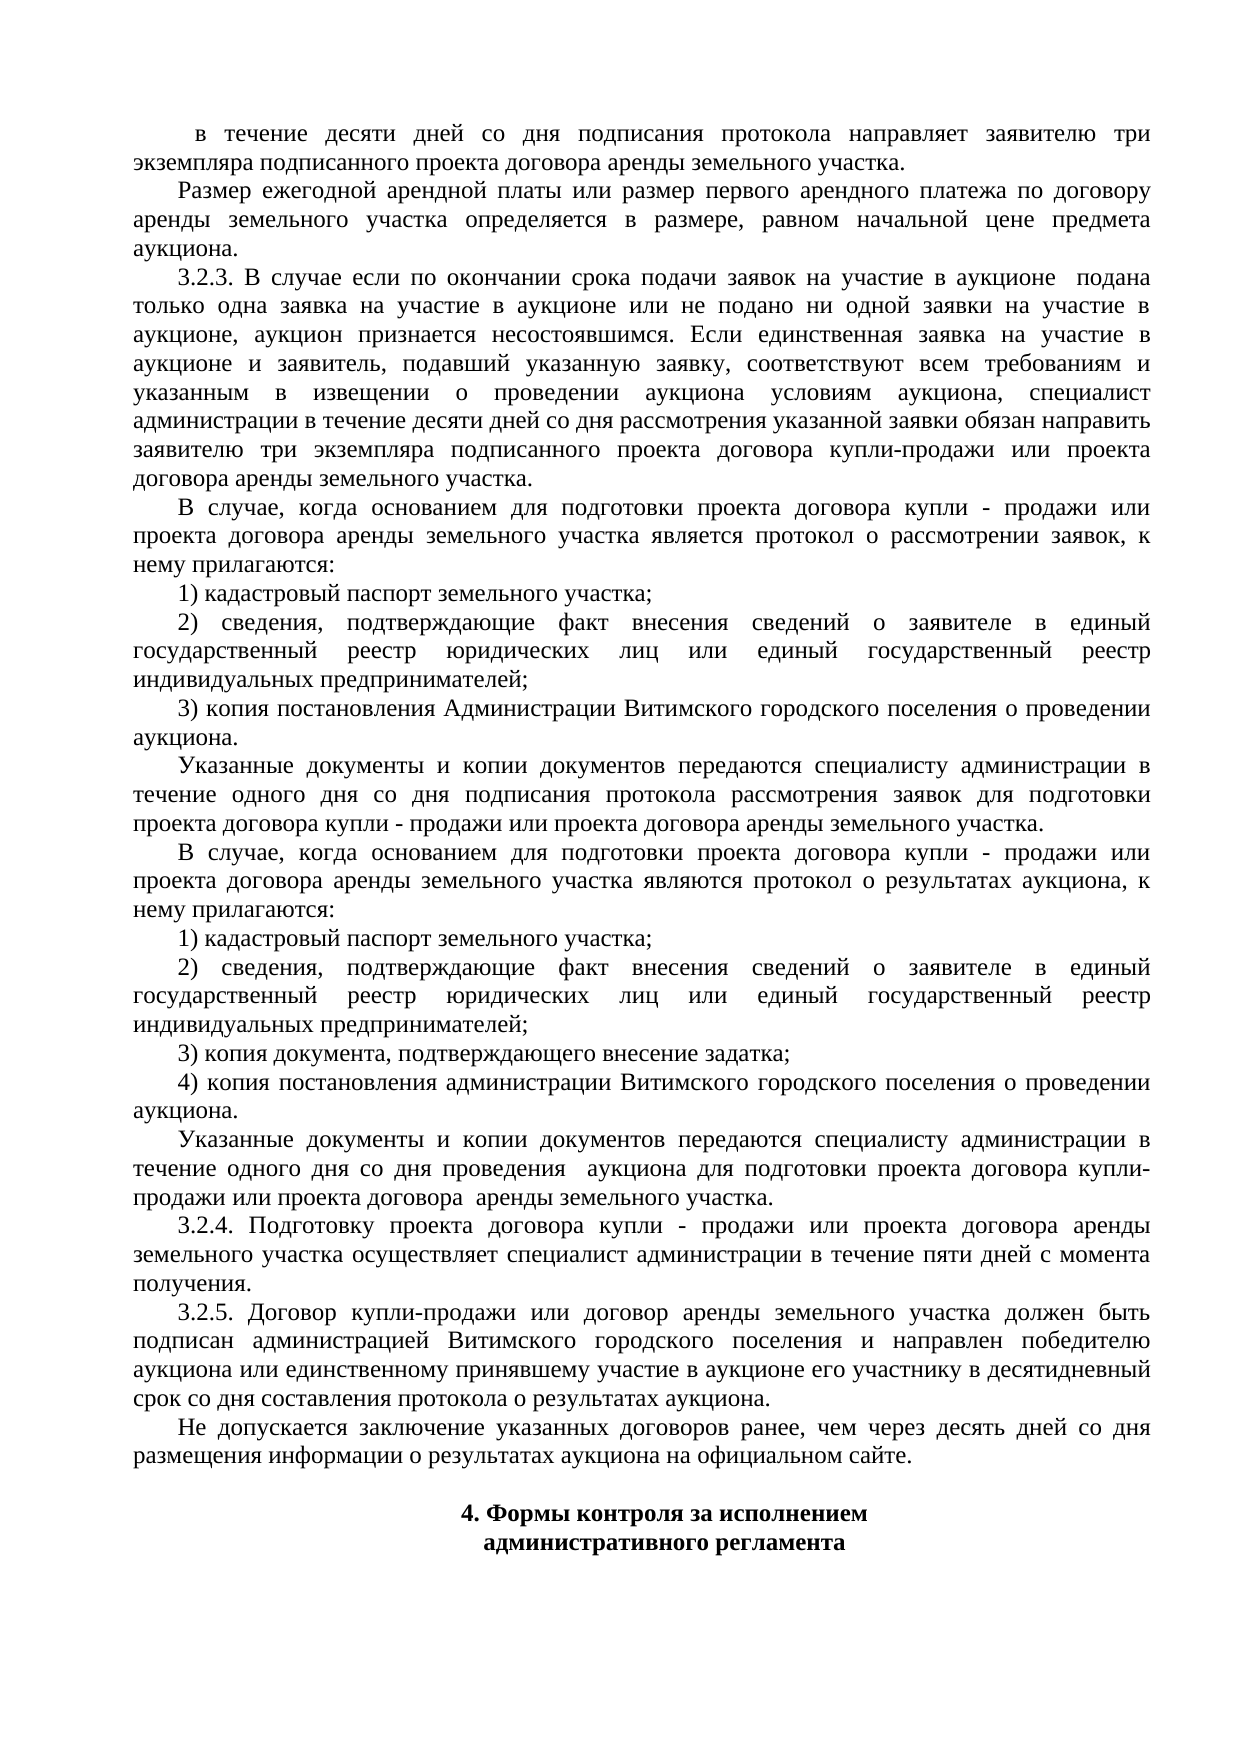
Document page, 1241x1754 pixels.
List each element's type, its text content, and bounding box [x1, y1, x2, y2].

list 3.2.3. В случае если по окончании срока подачи заявок на участие в аукционе подана только одна заявка на участие в аукционе или не подано ни одной заявки на участие в аукционе, аукцион признается несостоявшимся. Если единственная заявка на участие в аукционе и заявитель, подавший указанную заявку, соответствуют всем требованиям и указанным в извещении о проведении аукциона условиям аукциона, специалист администрации в течение десяти дней со дня рассмотрения указанной заявки обязан направить заявителю три экземпляра подписанного проекта договора купли-продажи или проекта договора аренды земельного участка. [133, 262, 1152, 492]
list 4. Формы контроля за исполнением [133, 1498, 1152, 1527]
list 4) копия постановления администрации Витимского городского поселения о проведении аукциона. [133, 1067, 1152, 1124]
list 2) сведения, подтверждающие факт внесения сведений о заявителе в единый государственный реестр юридических лиц или единый государственный реестр индивидуальных предпринимателей; [133, 952, 1152, 1038]
list административного регламента [133, 1527, 1152, 1556]
list 1) кадастровый паспорт земельного участка; [133, 923, 1152, 952]
list Указанные документы и копии документов передаются специалисту администрации в течение одного дня со дня проведения аукциона для подготовки проекта договора купли-продажи или проекта договора аренды земельного участка. [133, 1124, 1152, 1211]
list В случае, когда основанием для подготовки проекта договора купли - продажи или проекта договора аренды земельного участка являются протокол о результатах аукциона, к нему прилагаются: [133, 837, 1152, 923]
list 1) кадастровый паспорт земельного участка; [133, 578, 1152, 607]
list 3) копия постановления Администрации Витимского городского поселения о проведении аукциона. [133, 693, 1152, 751]
list 2) сведения, подтверждающие факт внесения сведений о заявителе в единый государственный реестр юридических лиц или единый государственный реестр индивидуальных предпринимателей; [133, 607, 1152, 693]
list 3.2.5. Договор купли-продажи или договор аренды земельного участка должен быть подписан администрацией Витимского городского поселения и направлен победителю аукциона или единственному принявшему участие в аукционе его участнику в десятидневный срок со дня составления протокола о результатах аукциона. [133, 1297, 1152, 1412]
list Указанные документы и копии документов передаются специалисту администрации в течение одного дня со дня подписания протокола рассмотрения заявок для подготовки проекта договора купли - продажи или проекта договора аренды земельного участка. [133, 751, 1152, 837]
list 3.2.4. Подготовку проекта договора купли - продажи или проекта договора аренды земельного участка осуществляет специалист администрации в течение пяти дней с момента получения. [133, 1211, 1152, 1297]
list Не допускается заключение указанных договоров ранее, чем через десять дней со дня размещения информации о результатах аукциона на официальном сайте. [133, 1412, 1152, 1469]
list В случае, когда основанием для подготовки проекта договора купли - продажи или проекта договора аренды земельного участка является протокол о рассмотрении заявок, к нему прилагаются: [133, 492, 1152, 578]
list Размер ежегодной арендной платы или размер первого арендного платежа по договору аренды земельного участка определяется в размере, равном начальной цене предмета аукциона. [133, 176, 1152, 262]
list 3) копия документа, подтверждающего внесение задатка; [133, 1038, 1152, 1067]
list в течение десяти дней со дня подписания протокола направляет заявителю три экземпляра подписанного проекта договора аренды земельного участка. [133, 118, 1152, 176]
